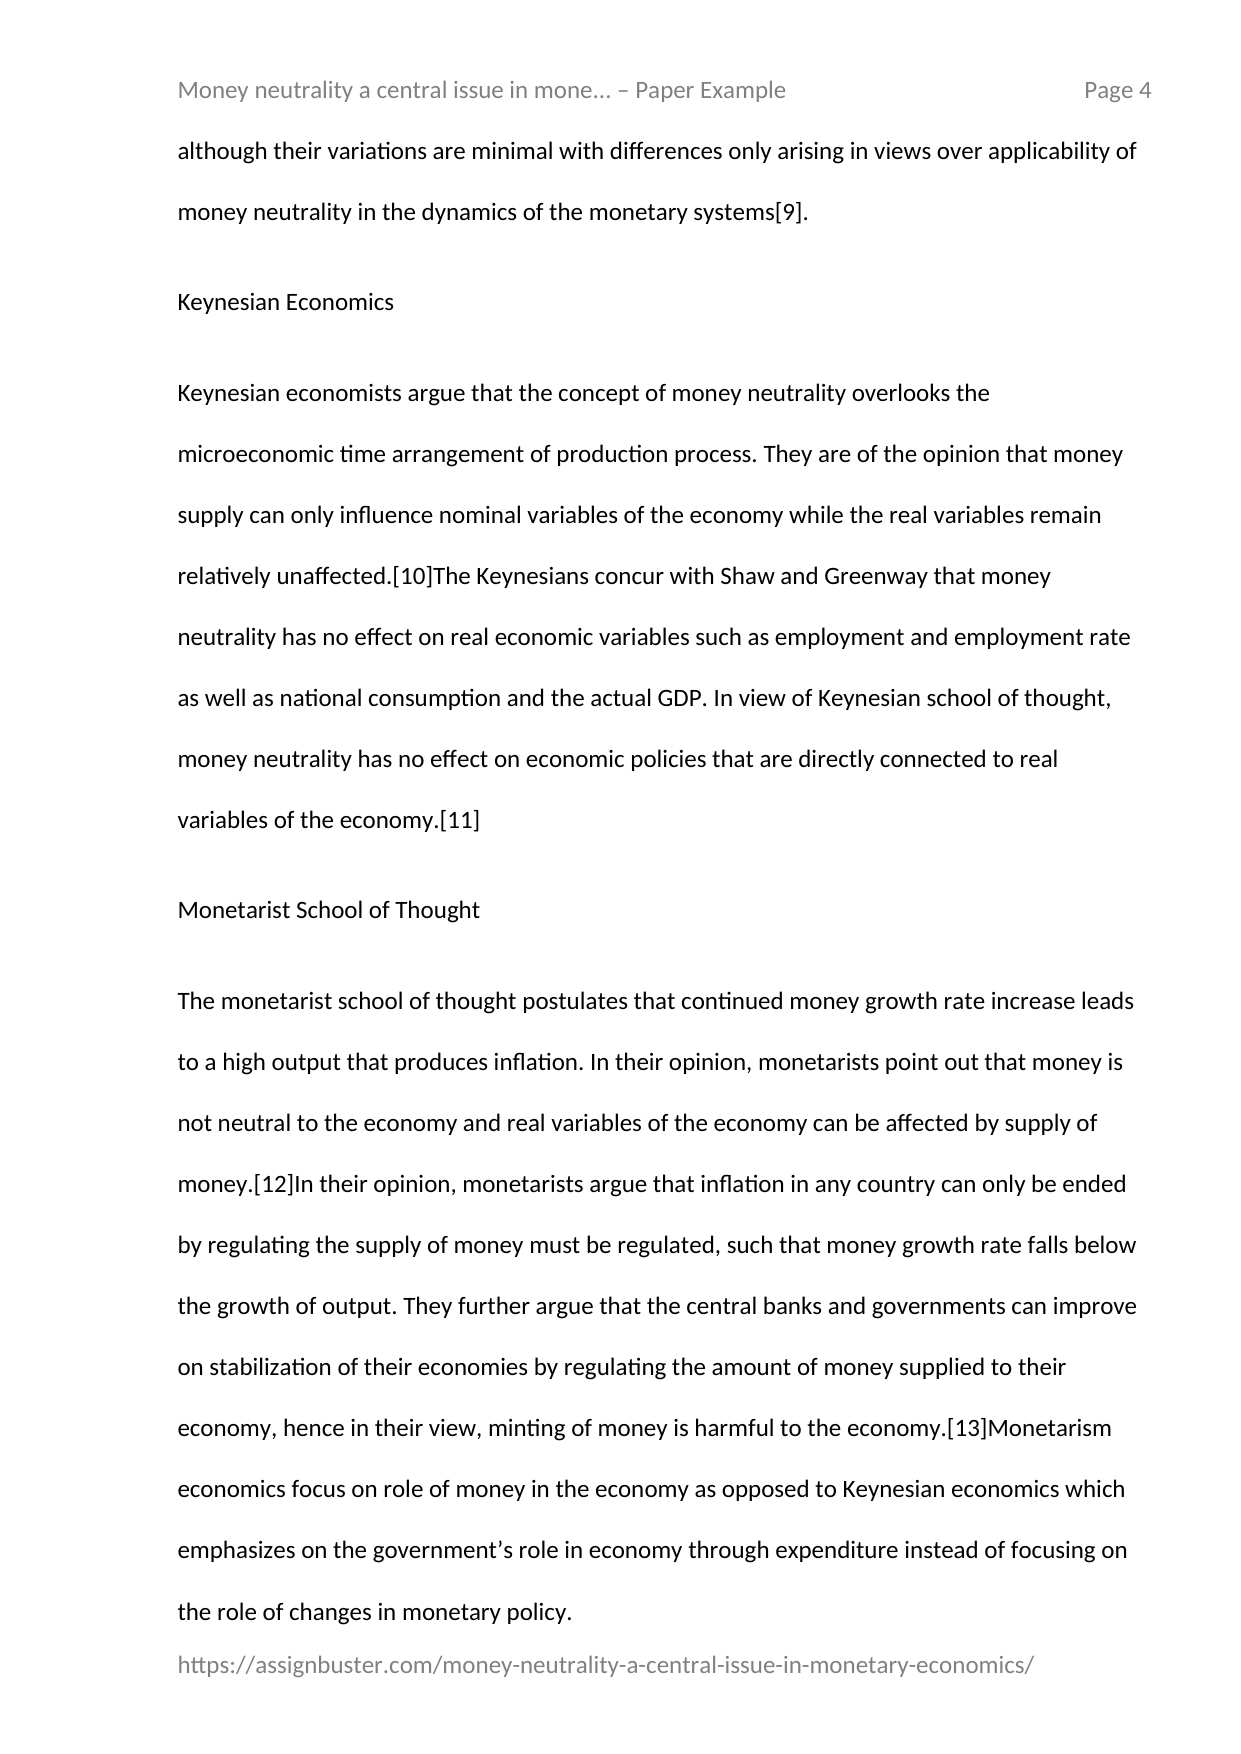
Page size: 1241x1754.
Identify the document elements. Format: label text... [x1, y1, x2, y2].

text Monetarist School of Thought [177, 895, 1152, 925]
text Keynesian economists argue that the concept of money neutrality overlooks the microeconomic time arrangement of production process. They are of the opinion that money supply can only influence nominal variables of the economy while the real variables remain relatively unaffected.[10]The Keynesians concur with Shaw and Greenway that money neutrality has no effect on real economic variables such as employment and employment rate as well as national consumption and the actual GDP. In view of Keynesian school of thought, money neutrality has no effect on economic policies that are directly connected to real variables of the economy.[11] [177, 377, 1152, 835]
text Keynesian Economics [177, 286, 1152, 317]
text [177, 135, 1152, 226]
text The monetarist school of thought postulates that continued money growth rate increase leads to a high output that produces inflation. In their opinion, monetarists point out that money is not neutral to the economy and real variables of the economy can be affected by supply of money.[12]In their opinion, monetarists argue that inflation in any country can only be ended by regulating the supply of money must be regulated, such that money growth rate falls below the growth of output. They further argue that the central banks and governments can improve on stabilization of their economies by regulating the amount of money supplied to their economy, hence in their view, minting of money is harmful to the economy.[13]Monetarism economics focus on role of money in the economy as opposed to Keynesian economics which emphasizes on the government’s role in economy through expenditure instead of focusing on the role of changes in monetary policy. [177, 985, 1152, 1626]
